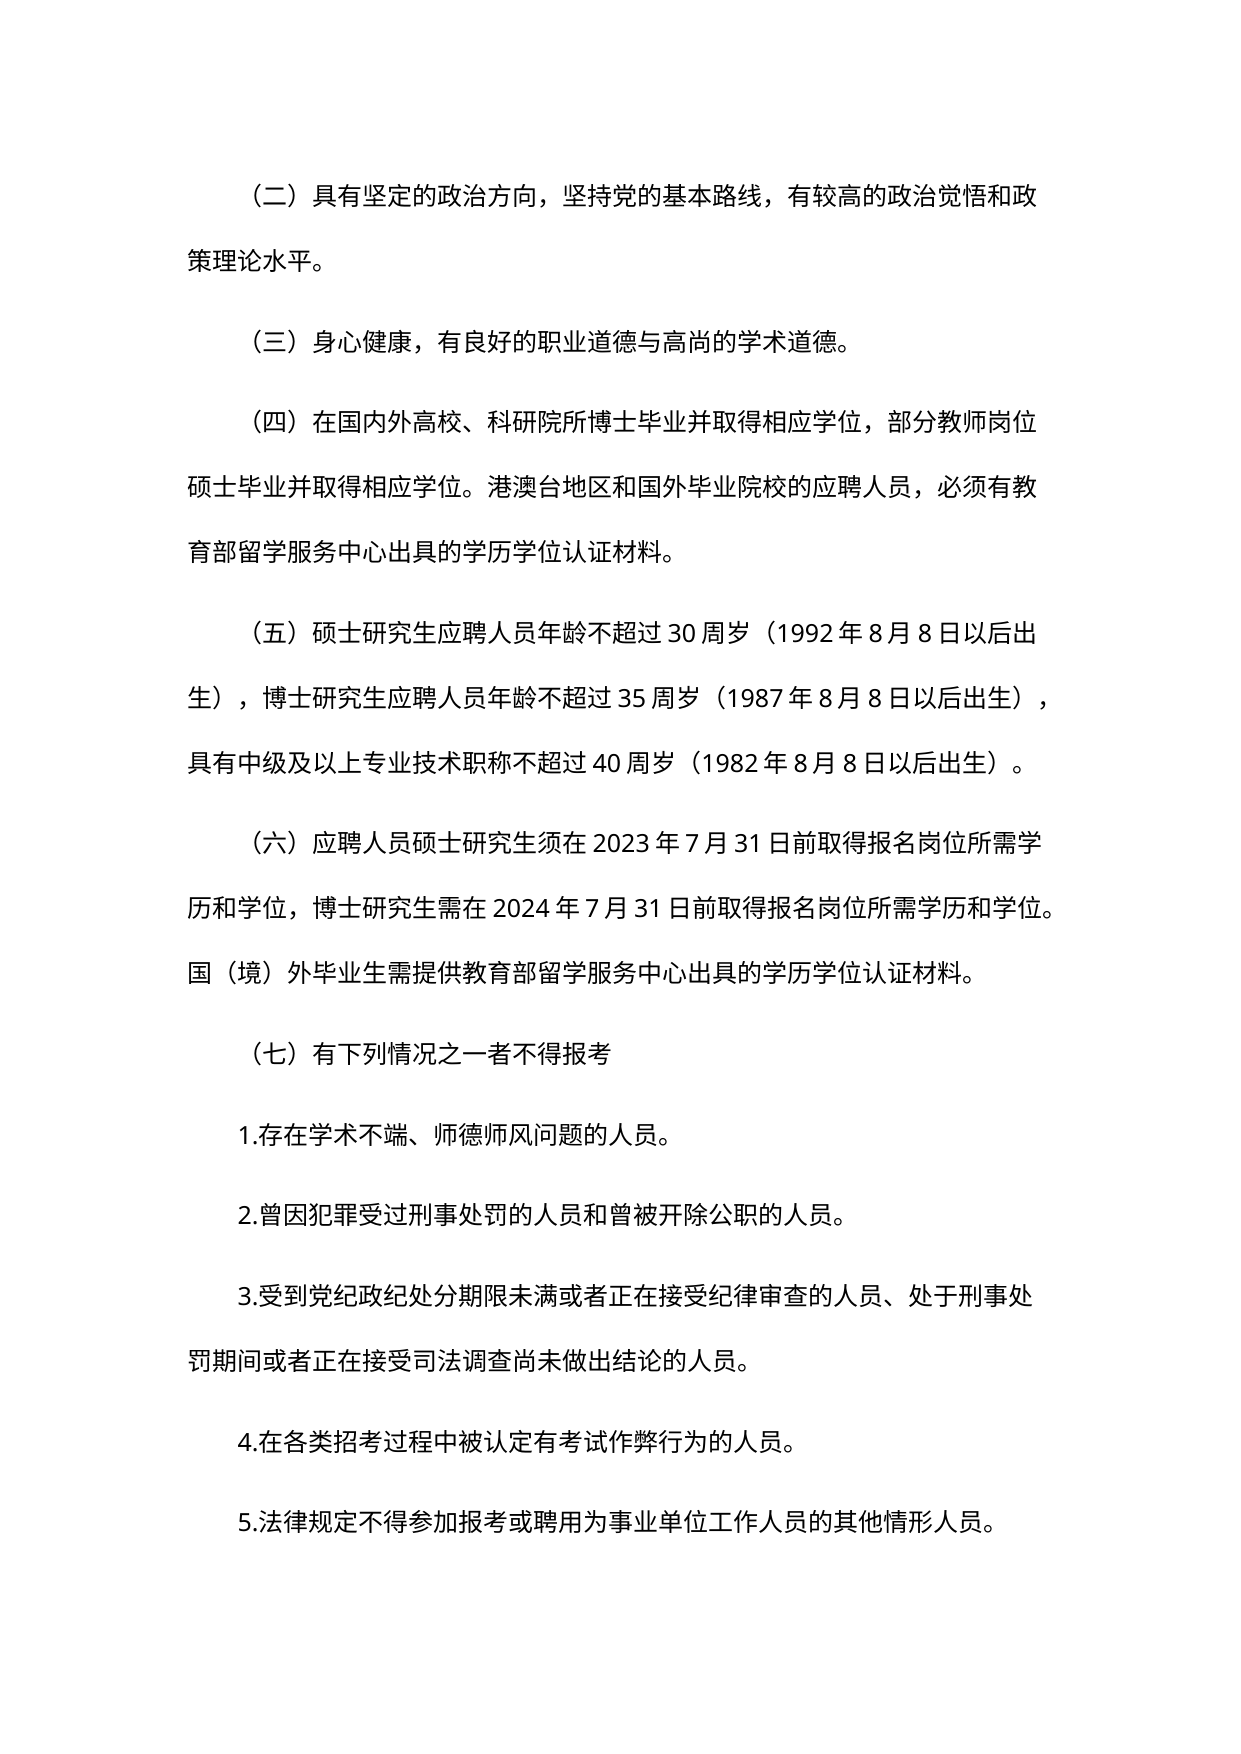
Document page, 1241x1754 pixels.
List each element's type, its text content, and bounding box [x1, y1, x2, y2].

text 3.受到党纪政纪处分期限未满或者正在接受纪律审查的人员、处于刑事处罚期间或者正在接受司法调查尚未做出结论的人员。 [187, 1262, 1053, 1392]
text （四）在国内外高校、科研院所博士毕业并取得相应学位，部分教师岗位硕士毕业并取得相应学位。港澳台地区和国外毕业院校的应聘人员，必须有教育部留学服务中心出具的学历学位认证材料。 [187, 388, 1053, 583]
text 5.法律规定不得参加报考或聘用为事业单位工作人员的其他情形人员。 [187, 1488, 1053, 1553]
text 1.存在学术不端、师德师风问题的人员。 [187, 1101, 1053, 1166]
text （三）身心健康，有良好的职业道德与高尚的学术道德。 [187, 308, 1053, 373]
text （六）应聘人员硕士研究生须在2023年7月31日前取得报名岗位所需学历和学位，博士研究生需在2024年7月31日前取得报名岗位所需学历和学位。国（境）外毕业生需提供教育部留学服务中心出具的学历学位认证材料。 [187, 809, 1053, 1004]
text 2.曾因犯罪受过刑事处罚的人员和曾被开除公职的人员。 [187, 1181, 1053, 1246]
text 4.在各类招考过程中被认定有考试作弊行为的人员。 [187, 1408, 1053, 1473]
text （七）有下列情况之一者不得报考 [187, 1020, 1053, 1085]
text （五）硕士研究生应聘人员年龄不超过30周岁（1992年8月8日以后出生），博士研究生应聘人员年龄不超过35周岁（1987年8月8日以后出生），具有中级及以上专业技术职称不超过40周岁（1982年8月8日以后出生）。 [187, 599, 1053, 794]
text （二）具有坚定的政治方向，坚持党的基本路线，有较高的政治觉悟和政策理论水平。 [187, 162, 1053, 292]
